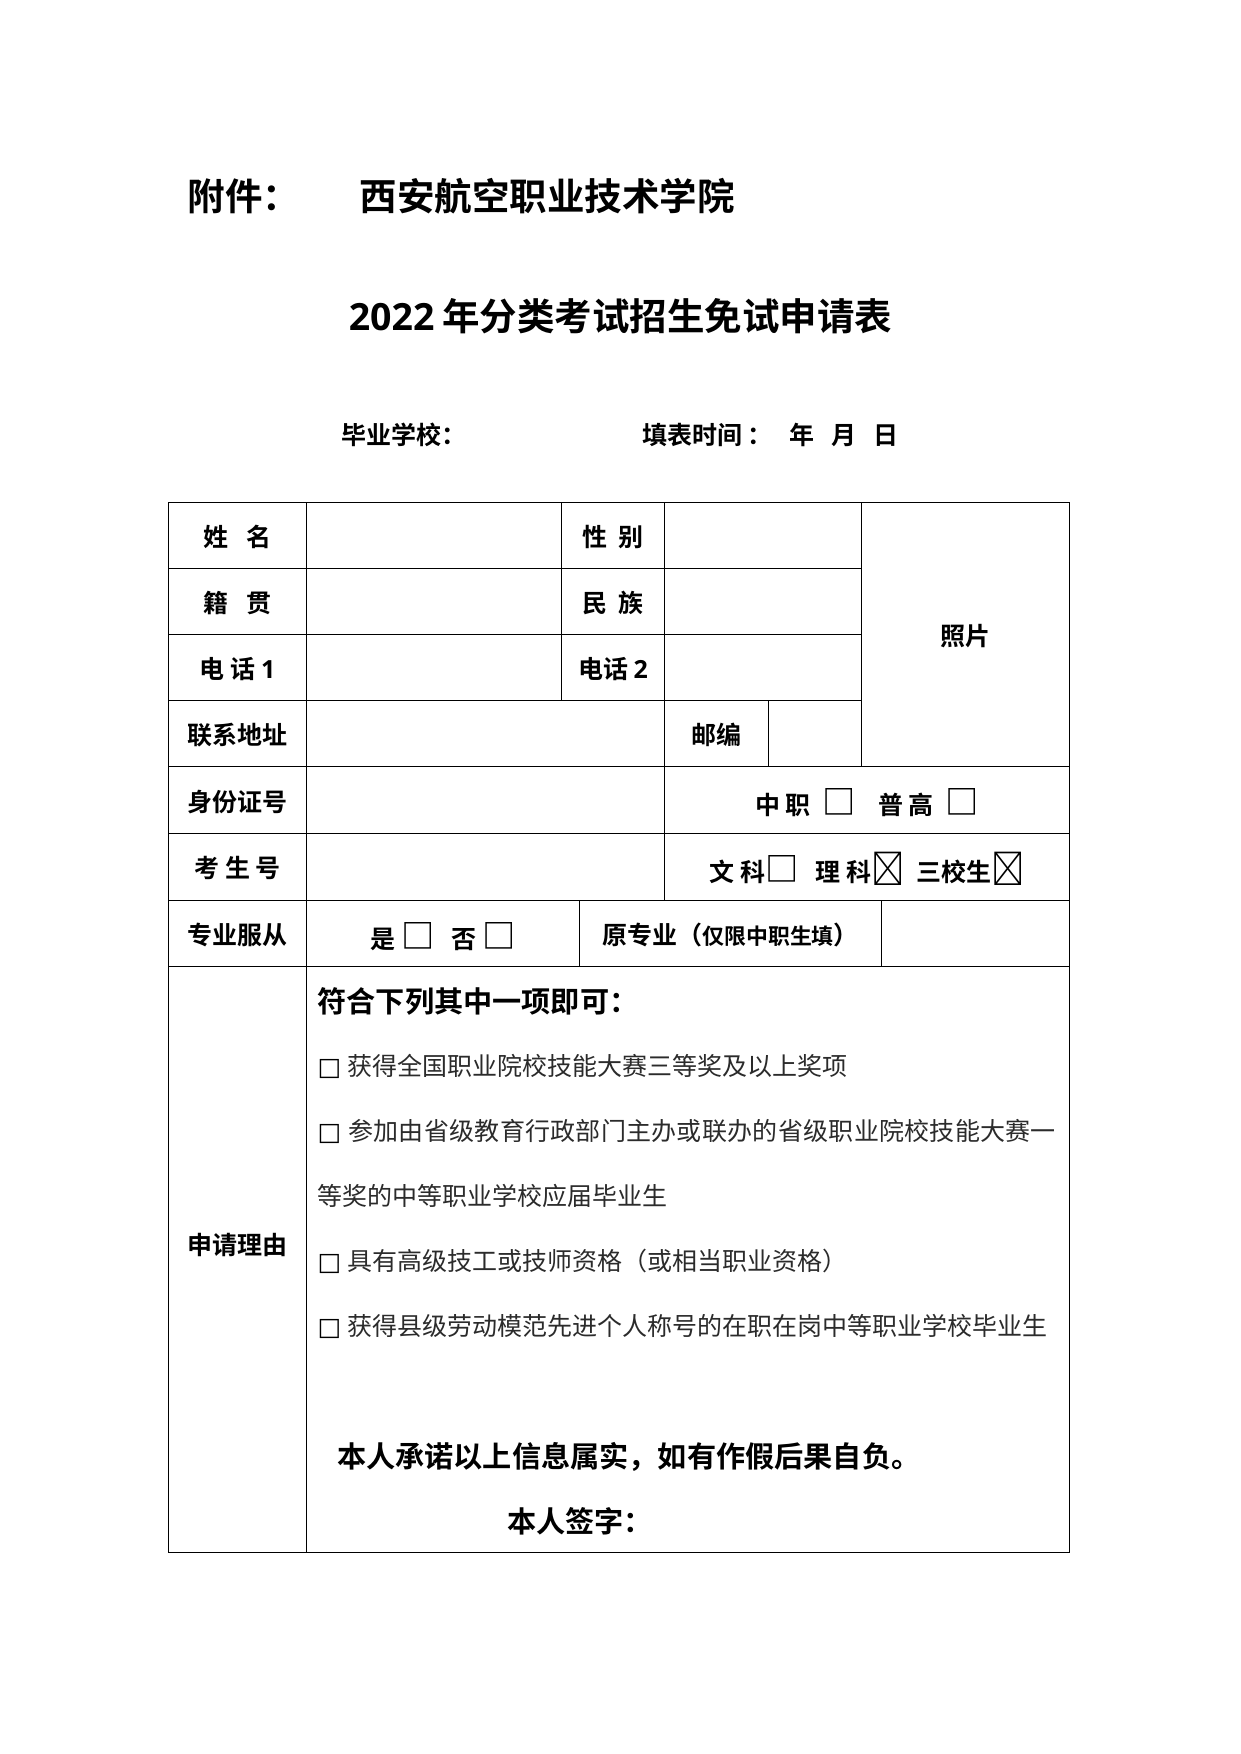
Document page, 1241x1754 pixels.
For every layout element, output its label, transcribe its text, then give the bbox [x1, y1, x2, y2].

table_cell 联系地址 [169, 701, 306, 766]
text 附件： 西安航空职业技术学院 [187, 162, 1053, 227]
table_cell 中 职 □ 普 高 □ [665, 767, 1069, 833]
table_cell 文 科□ 理 科 三校生 [665, 834, 1069, 900]
table_cell [307, 701, 664, 766]
table_cell 籍 贯 [169, 569, 306, 634]
table_cell 专业服从 [169, 901, 306, 966]
table_cell [882, 901, 1069, 966]
table_cell 电话2 [562, 635, 664, 700]
table_header [665, 503, 861, 568]
table_cell 申请理由 [169, 967, 306, 1552]
table_header [307, 503, 561, 568]
table_cell [307, 767, 664, 833]
table_cell 邮编 [665, 701, 768, 766]
table_cell 身份证号 [169, 767, 306, 833]
table_cell 电 话 1 [169, 635, 306, 700]
table_cell 考 生 号 [169, 834, 306, 900]
table_cell 原专业（仅限中职生填） [580, 901, 881, 966]
table_cell [307, 569, 561, 634]
table_cell [307, 834, 664, 900]
table_cell 是 □ 否 □ [307, 901, 579, 966]
table_cell 民 族 [562, 569, 664, 634]
table_cell [665, 635, 861, 700]
table_header 姓 名 [169, 503, 306, 568]
table_cell [769, 701, 861, 766]
table_header 照片 [862, 503, 1069, 766]
table_header 性 别 [562, 503, 664, 568]
table_cell [665, 569, 861, 634]
table_cell [307, 635, 561, 700]
text 毕业学校： 填表时间 ： 年 月 日 [187, 401, 1053, 466]
table_cell 符合下列其中一项即可： □ 获得全国职业院校技能大赛三等奖及以上奖项 □ 参加由省级教育行政部门主办或联办的省级职业院校技能大赛一等奖的中等职业学校应届毕业生 □ 具有高级技工或技师资格（或相当职业资格） □ 获得县级劳动模范先进个人称号的在职在岗中等职业学校毕业生 本人承诺以上信息属实，如有作假后果自负。 本人签字： [307, 967, 1069, 1552]
text 2022年分类考试招生免试申请表 [187, 281, 1053, 346]
